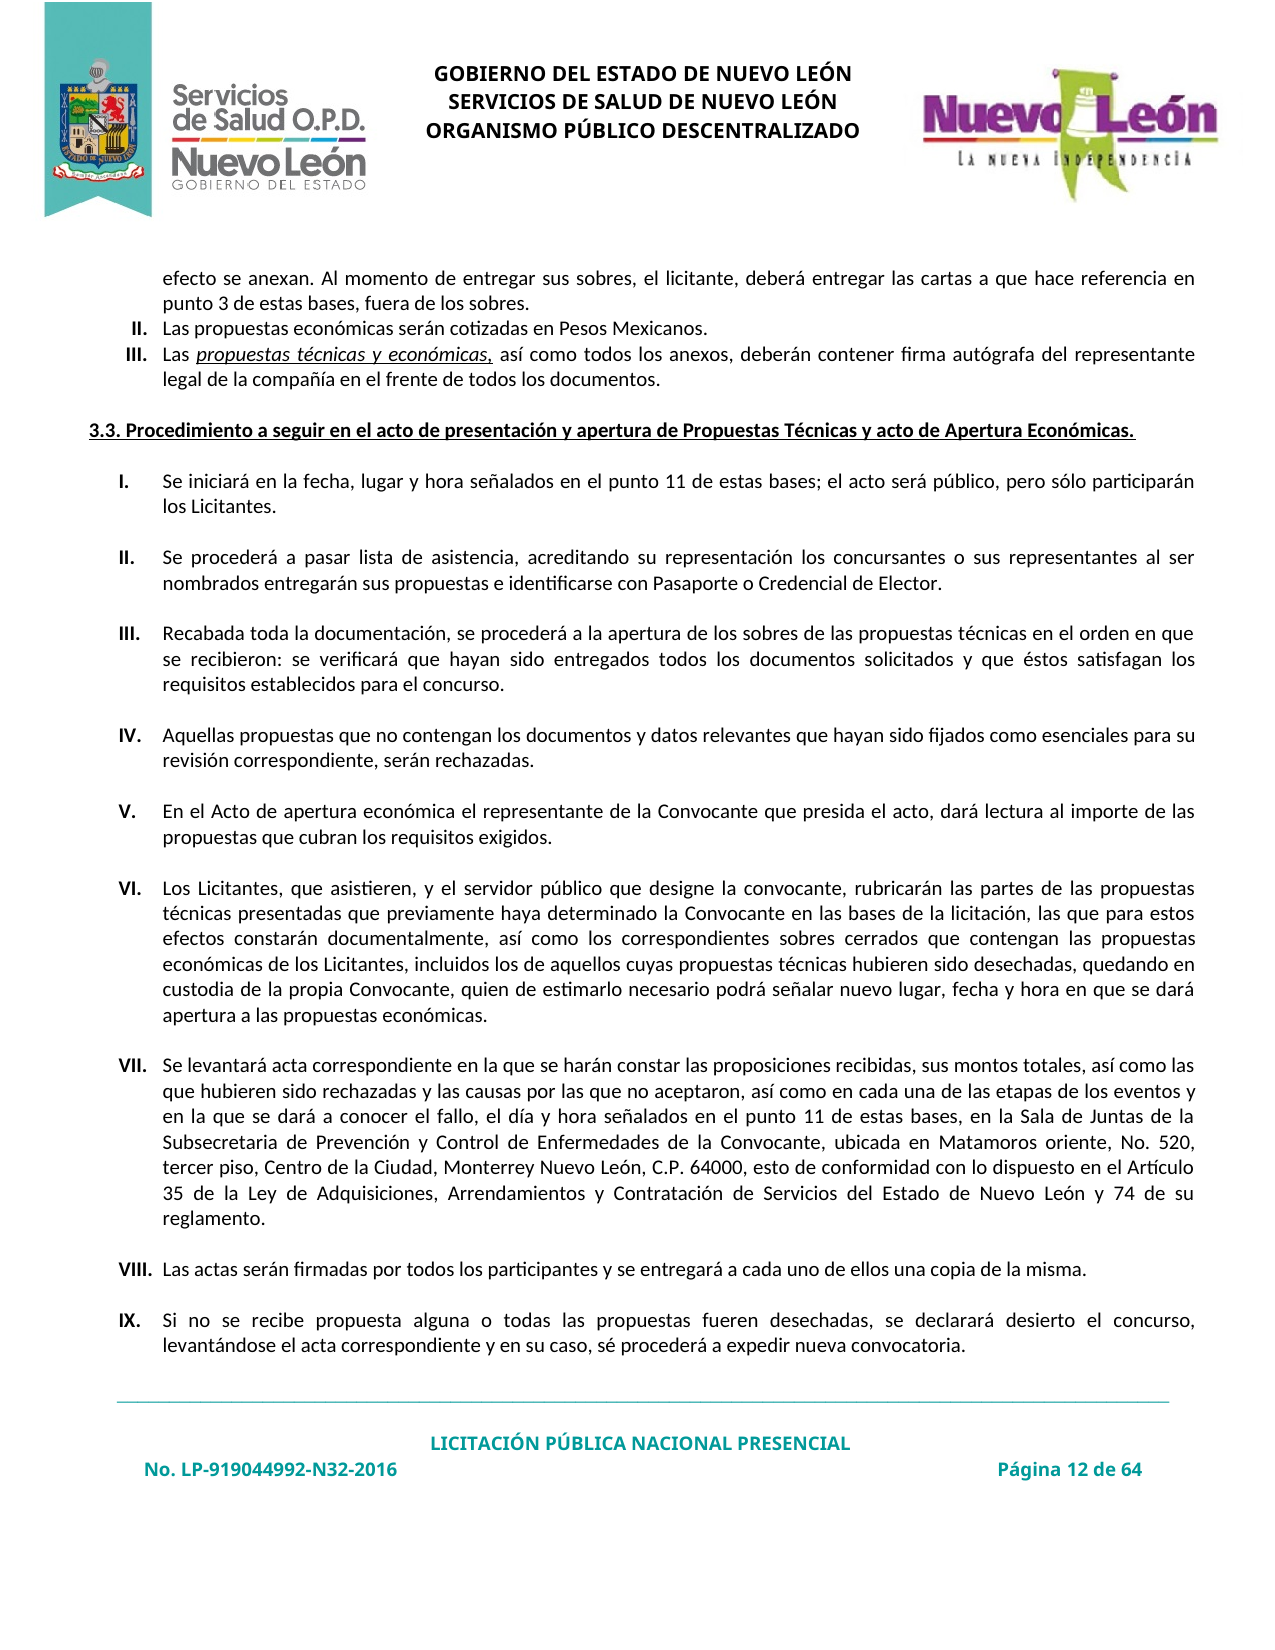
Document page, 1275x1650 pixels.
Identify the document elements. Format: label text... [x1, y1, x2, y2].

list Las actas serán firmadas por todos los participantes y se entregará a cada uno de ellos una copia de la misma. [118, 1256, 1197, 1281]
list En el Acto de apertura económica el representante de la Convocante que presida el acto, dará lectura al importe de las propuestas que cubran los requisitos exigidos. [118, 798, 1197, 849]
text 3.3. Procedimiento a seguir en el acto de presentación y apertura de Propuestas Técnicas y acto de Apertura Económicas. [89, 417, 1197, 443]
list Se iniciará en la fecha, lugar y hora señalados en el punto 11 de estas bases; el acto será público, pero sólo participarán los Licitantes. [118, 468, 1197, 519]
list Los Licitantes, que asistieren, y el servidor público que designe la convocante, rubricarán las partes de las propuestas técnicas presentadas que previamente haya determinado la Convocante en las bases de la licitación, las que para estos efectos constarán documentalmente, así como los correspondientes sobres cerrados que contengan las propuestas económicas de los Licitantes, incluidos los de aquellos cuyas propuestas técnicas hubieren sido desechadas, quedando en custodia de la propia Convocante, quien de estimarlo necesario podrá señalar nuevo lugar, fecha y hora en que se dará apertura a las propuestas económicas. [118, 875, 1197, 1027]
list Si no se recibe propuesta alguna o todas las propuestas fueren desechadas, se declarará desierto el concurso, levantándose el acta correspondiente y en su caso, sé procederá a expedir nueva convocatoria. [118, 1307, 1197, 1358]
picture [15, 2, 1249, 229]
list Recabada toda la documentación, se procederá a la apertura de los sobres de las propuestas técnicas en el orden en que se recibieron: se verificará que hayan sido entregados todos los documentos solicitados y que éstos satisfagan los requisitos establecidos para el concurso. [118, 621, 1197, 697]
list Se levantará acta correspondiente en la que se harán constar las proposiciones recibidas, sus montos totales, así como las que hubieren sido rechazadas y las causas por las que no aceptaron, así como en cada una de las etapas de los eventos y en la que se dará a conocer el fallo, el día y hora señalados en el punto 11 de estas bases, en la Sala de Juntas de la Subsecretaria de Prevención y Control de Enfermedades de la Convocante, ubicada en Matamoros oriente, No. 520, tercer piso, Centro de la Ciudad, Monterrey Nuevo León, C.P. 64000, esto de conformidad con lo dispuesto en el Artículo 35 de la Ley de Adquisiciones, Arrendamientos y Contratación de Servicios del Estado de Nuevo León y 74 de su reglamento. [118, 1053, 1197, 1231]
list Aquellas propuestas que no contengan los documentos y datos relevantes que hayan sido fijados como esenciales para su revisión correspondiente, serán rechazadas. [118, 722, 1197, 773]
list Las propuestas técnicas y económicas, así como todos los anexos, deberán contener firma autógrafa del representante legal de la compañía en el frente de todos los documentos. [148, 341, 1197, 392]
list Las propuestas económicas serán cotizadas en Pesos Mexicanos. [148, 316, 1197, 341]
list Se procederá a pasar lista de asistencia, acreditando su representación los concursantes o sus representantes al ser nombrados entregarán sus propuestas e identificarse con Pasaporte o Credencial de Elector. [118, 544, 1197, 595]
